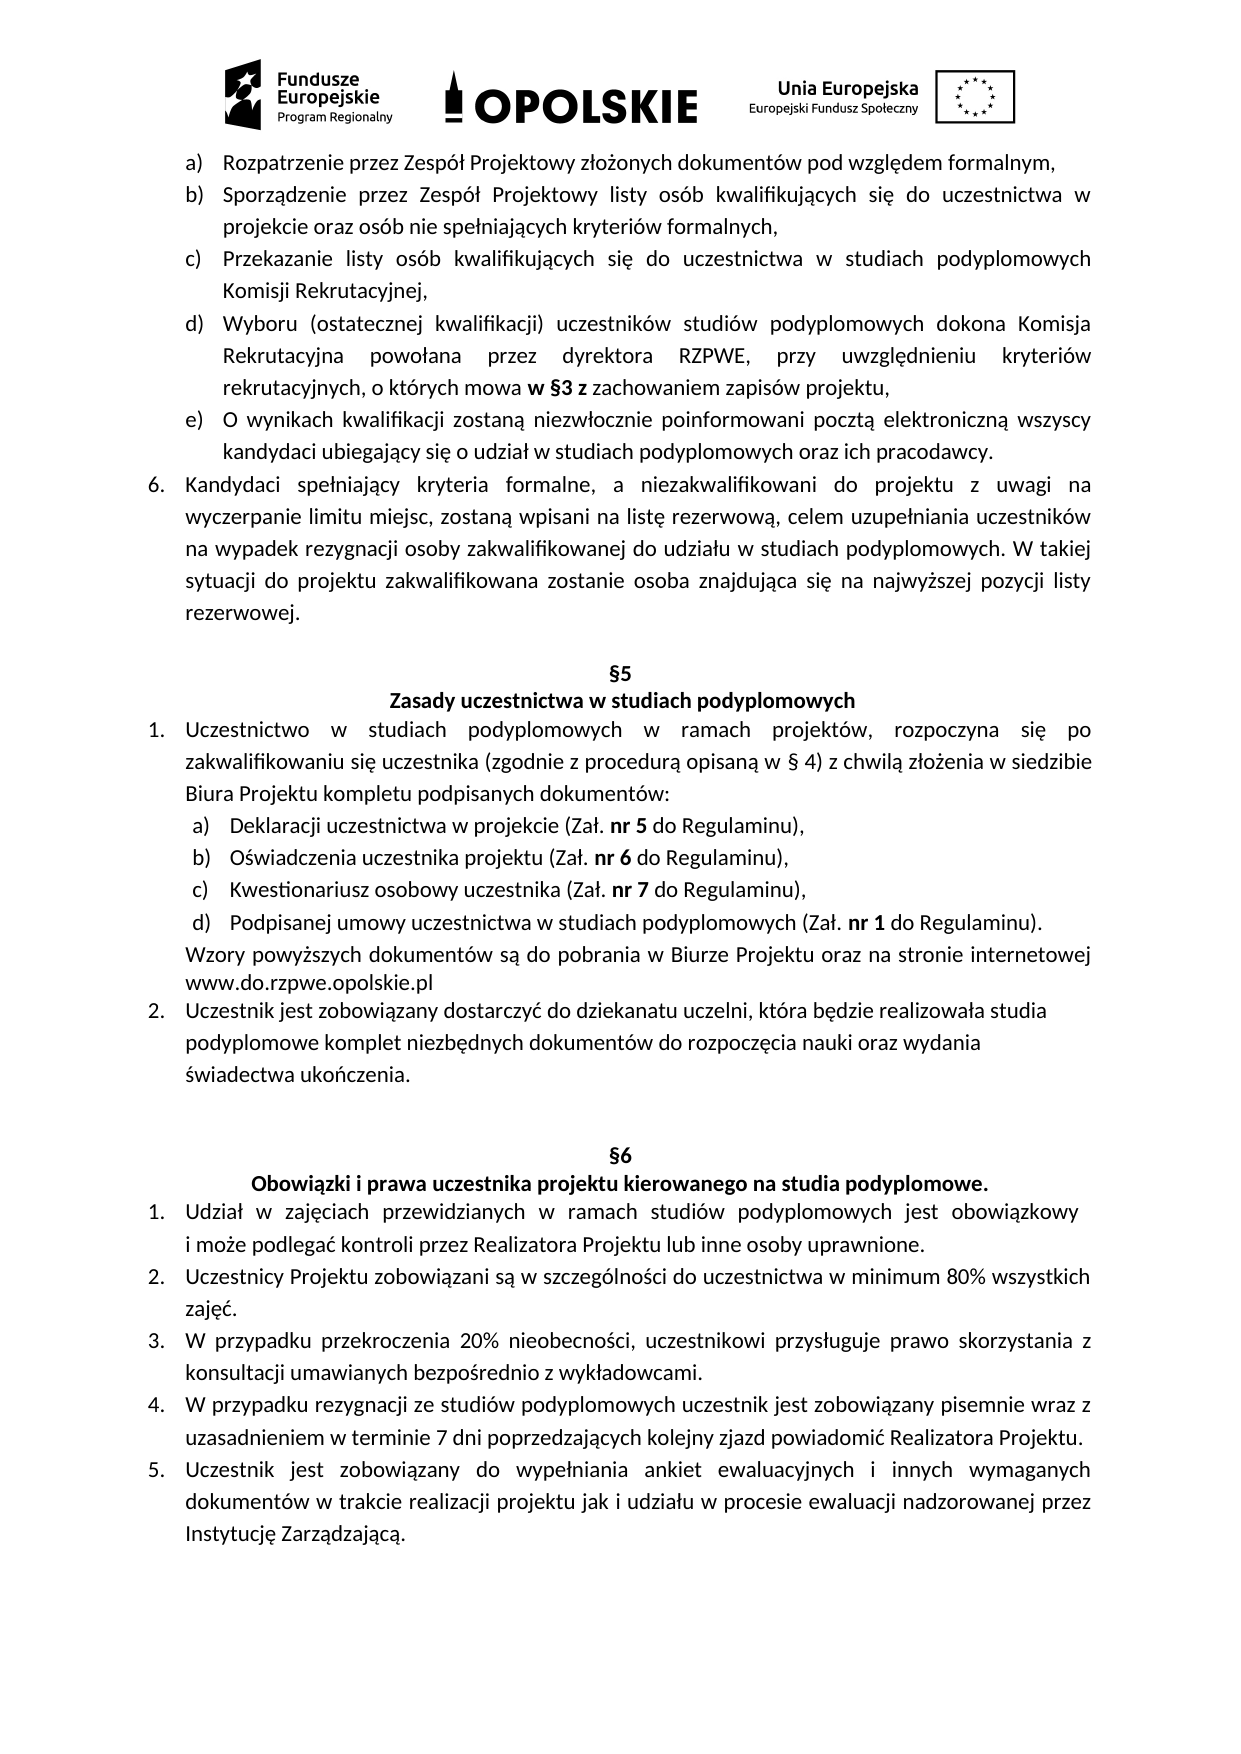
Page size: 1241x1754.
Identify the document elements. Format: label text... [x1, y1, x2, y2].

text Wzory powyższych dokumentów są do pobrania w Biurze Projektu oraz na stronie internetowej www.do.rzpwe.opolskie.pl [185, 940, 1093, 996]
list W przypadku przekroczenia 20% nieobecności, uczestnikowi przysługuje prawo skorzystania z konsultacji umawianych bezpośrednio z wykładowcami. [148, 1326, 1093, 1386]
list Uczestnicy Projektu zobowiązani są w szczególności do uczestnictwa w minimum 80% wszystkich zajęć. [148, 1262, 1093, 1322]
list Oświadczenia uczestnika projektu (Zał. nr 6 do Regulaminu), [192, 843, 1093, 871]
list Przekazanie listy osób kwalifikujących się do uczestnictwa w studiach podyplomowych Komisji Rekrutacyjnej, [185, 244, 1093, 304]
picture [207, 41, 1033, 148]
list Uczestnictwo w studiach podyplomowych w ramach projektów, rozpoczyna się po zakwalifikowaniu się uczestnika (zgodnie z procedurą opisaną w § 4) z chwilą złożenia w siedzibie Biura Projektu kompletu podpisanych dokumentów: [148, 715, 1093, 807]
list Udział w zajęciach przewidzianych w ramach studiów podyplomowych jest obowiązkowy i może podlegać kontroli przez Realizatora Projektu lub inne osoby uprawnione. [148, 1197, 1093, 1258]
list Wyboru (ostatecznej kwalifikacji) uczestników studiów podyplomowych dokona Komisja Rekrutacyjna powołana przez dyrektora RZPWE, przy uwzględnieniu kryteriów rekrutacyjnych, o których mowa w §3 z zachowaniem zapisów projektu, [185, 309, 1093, 401]
list O wynikach kwalifikacji zostaną niezwłocznie poinformowani pocztą elektroniczną wszyscy kandydaci ubiegający się o udział w studiach podyplomowych oraz ich pracodawcy. [185, 405, 1093, 466]
list Uczestnik jest zobowiązany dostarczyć do dziekanatu uczelni, która będzie realizowała studia podyplomowe komplet niezbędnych dokumentów do rozpoczęcia nauki oraz wydania świadectwa ukończenia. [148, 996, 1093, 1088]
list Podpisanej umowy uczestnictwa w studiach podyplomowych (Zał. nr 1 do Regulaminu). [192, 908, 1093, 936]
list Deklaracji uczestnictwa w projekcie (Zał. nr 5 do Regulaminu), [192, 811, 1093, 839]
list Rozpatrzenie przez Zespół Projektowy złożonych dokumentów pod względem formalnym, [185, 148, 1093, 176]
text Zasady uczestnictwa w studiach podyplomowych [148, 687, 1093, 715]
list Sporządzenie przez Zespół Projektowy listy osób kwalifikujących się do uczestnictwa w projekcie oraz osób nie spełniających kryteriów formalnych, [185, 180, 1093, 240]
text §6 [148, 1141, 1093, 1169]
text §5 [148, 659, 1093, 687]
list Uczestnik jest zobowiązany do wypełniania ankiet ewaluacyjnych i innych wymaganych dokumentów w trakcie realizacji projektu jak i udziału w procesie ewaluacji nadzorowanej przez Instytucję Zarządzającą. [148, 1455, 1093, 1547]
text Obowiązki i prawa uczestnika projektu kierowanego na studia podyplomowe. [148, 1169, 1093, 1197]
list Kandydaci spełniający kryteria formalne, a niezakwalifikowani do projektu z uwagi na wyczerpanie limitu miejsc, zostaną wpisani na listę rezerwową, celem uzupełniania uczestników na wypadek rezygnacji osoby zakwalifikowanej do udziału w studiach podyplomowych. W takiej sytuacji do projektu zakwalifikowana zostanie osoba znajdująca się na najwyższej pozycji listy rezerwowej. [148, 470, 1093, 626]
list Kwestionariusz osobowy uczestnika (Zał. nr 7 do Regulaminu), [192, 876, 1093, 904]
list W przypadku rezygnacji ze studiów podyplomowych uczestnik jest zobowiązany pisemnie wraz z uzasadnieniem w terminie 7 dni poprzedzających kolejny zjazd powiadomić Realizatora Projektu. [148, 1391, 1093, 1451]
